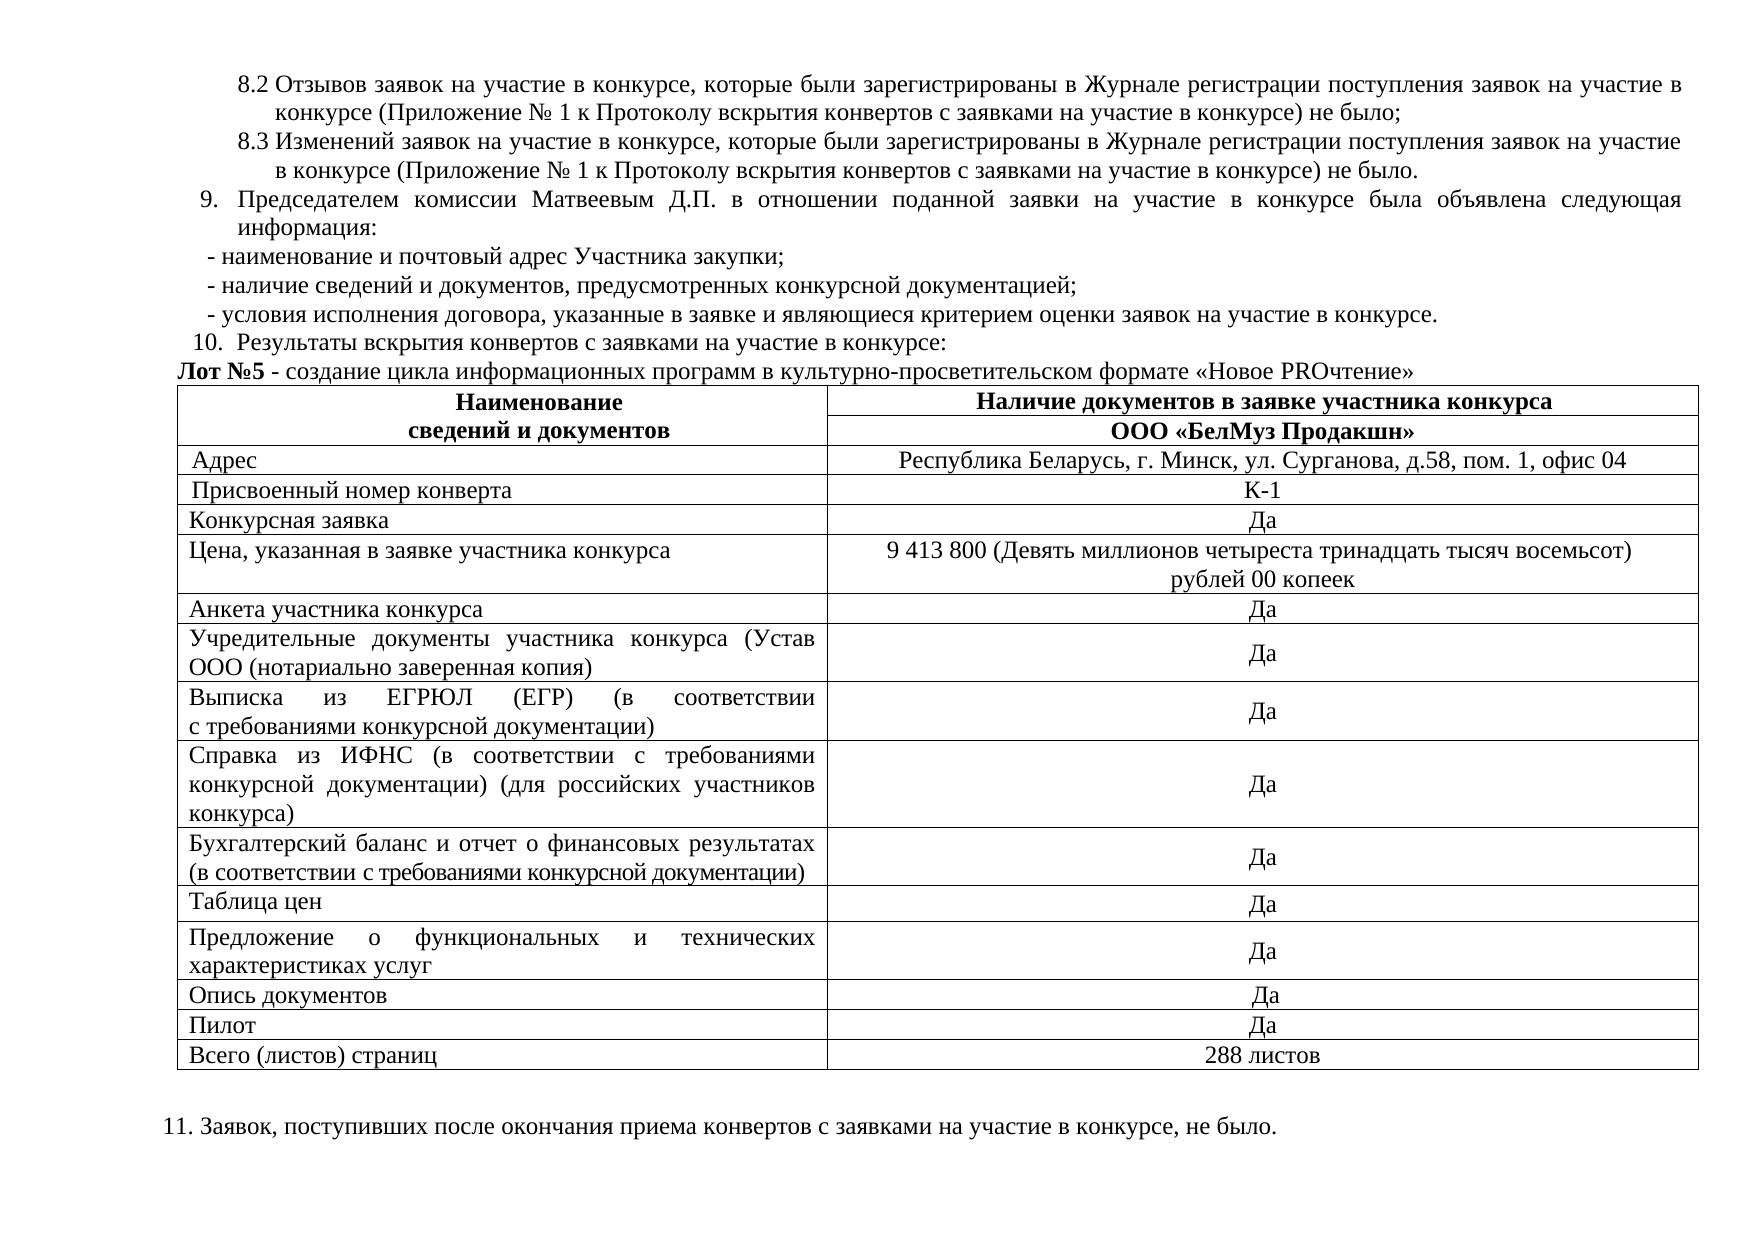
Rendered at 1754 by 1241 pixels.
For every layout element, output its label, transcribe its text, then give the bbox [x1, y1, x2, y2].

table_cell Да [828, 741, 1698, 827]
table_cell Таблица цен [178, 886, 827, 921]
table_cell К-1 [828, 475, 1698, 504]
table_cell Учредительные документы участника конкурса (Устав ООО (нотариально заверенная копия) [178, 624, 827, 681]
table_cell Да [828, 594, 1698, 622]
table_cell 288 листов [828, 1040, 1698, 1068]
table_cell Да [828, 624, 1698, 681]
table_cell Анкета участника конкурса [178, 594, 827, 622]
table_cell Пилот [178, 1010, 827, 1039]
table_cell Да [828, 828, 1698, 885]
table_cell Да [828, 1010, 1698, 1039]
table_header Наличие документов в заявке участника конкурса [828, 386, 1698, 415]
table_cell Цена, указанная в заявке участника конкурса [178, 535, 827, 593]
table_cell 9 413 800 (Девять миллионов четыреста тринадцать тысяч восемьсот) рублей 00 копеек [828, 535, 1698, 593]
table_cell Предложение о функциональных и технических характеристиках услуг [178, 922, 827, 979]
table_cell Присвоенный номер конверта [178, 475, 827, 504]
table_cell Всего (листов) страниц [178, 1040, 827, 1068]
table_cell Республика Беларусь, г. Минск, ул. Сурганова, д.58, пом. 1, офис 04 [828, 446, 1698, 474]
table_cell Да [828, 886, 1698, 921]
text - условия исполнения договора, указанные в заявке и являющиеся критерием оценки заявок на участие в конкурсе. [162, 299, 1683, 327]
text - наименование и почтовый адрес Участника закупки; [162, 241, 1683, 270]
table_cell Да [828, 505, 1698, 534]
table_cell Опись документов [178, 980, 827, 1009]
text 11. Заявок, поступивших после окончания приема конвертов с заявками на участие в конкурсе, не было. [162, 1111, 1683, 1139]
text Лот №5 - создание цикла информационных программ в культурно-просветительском формате «Новое PROчтение» [162, 356, 1683, 385]
text - наличие сведений и документов, предусмотренных конкурсной документацией; [162, 270, 1683, 299]
table_cell Адрес [178, 446, 827, 474]
table_cell Бухгалтерский баланс и отчет о финансовых результатах (в соответствии с требованиями конкурсной документации) [178, 828, 827, 885]
list Изменений заявок на участие в конкурсе, которые были зарегистрированы в Журнале регистрации поступления заявок на участие в конкурсе (Приложение № 1 к Протоколу вскрытия конвертов с заявками на участие в конкурсе) не было. [237, 126, 1683, 184]
list Результаты вскрытия конвертов с заявками на участие в конкурсе: [192, 327, 1683, 356]
list Отзывов заявок на участие в конкурсе, которые были зарегистрированы в Журнале регистрации поступления заявок на участие в конкурсе (Приложение № 1 к Протоколу вскрытия конвертов с заявками на участие в конкурсе) не было; [237, 69, 1683, 126]
table_cell Да [828, 682, 1698, 739]
table_cell Выписка из ЕГРЮЛ (ЕГР) (в соответствии с требованиями конкурсной документации) [178, 682, 827, 739]
table_header Наименование сведений и документов [178, 386, 827, 444]
table_cell Да [828, 980, 1698, 1009]
table_cell ООО «БелМуз Продакшн» [828, 416, 1698, 444]
table_cell Да [828, 922, 1698, 979]
table_cell Конкурсная заявка [178, 505, 827, 534]
table_cell Справка из ИФНС (в соответствии с требованиями конкурсной документации) (для российских участников конкурса) [178, 741, 827, 827]
list Председателем комиссии Матвеевым Д.П. в отношении поданной заявки на участие в конкурсе была объявлена следующая информация: [200, 184, 1683, 241]
